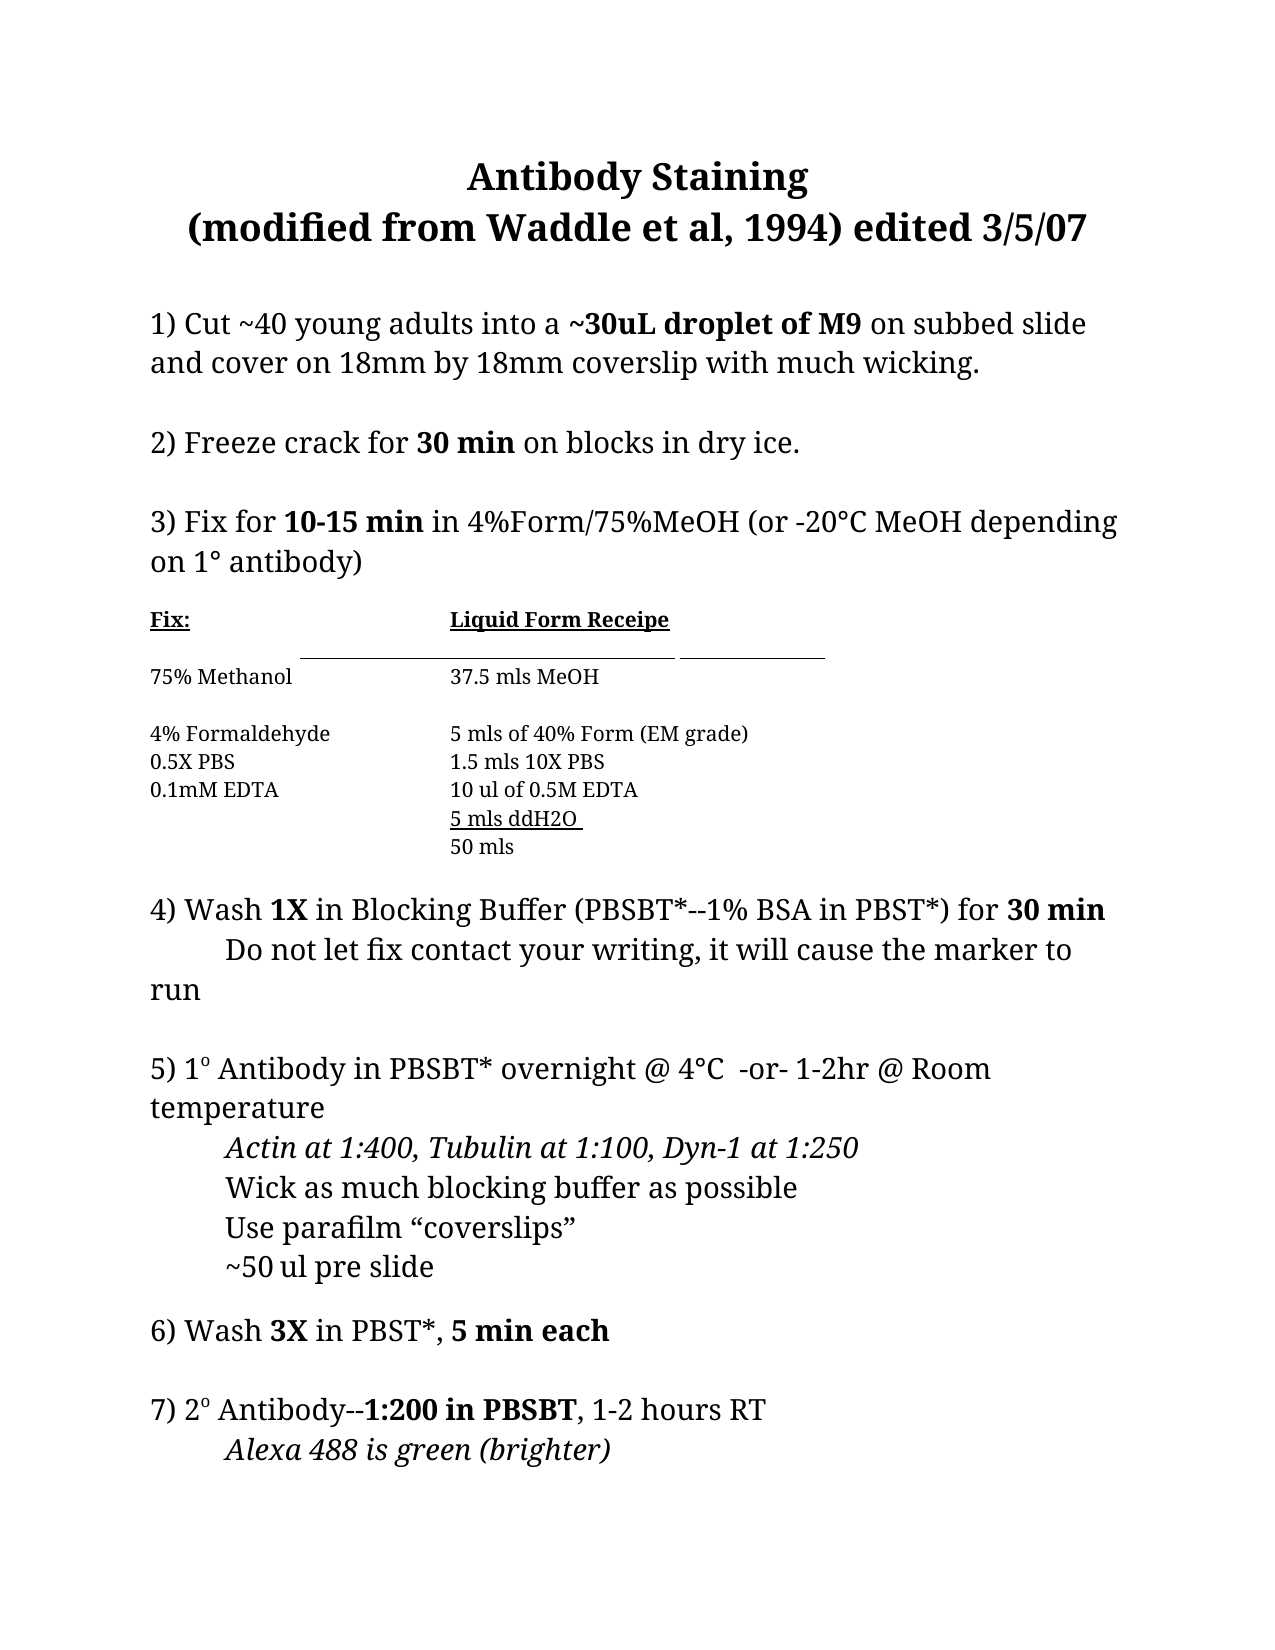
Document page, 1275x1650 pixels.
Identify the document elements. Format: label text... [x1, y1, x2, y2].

text Wick as much blocking buffer as possible [150, 1167, 1125, 1207]
text Use parafilm “coverslips” [150, 1207, 1125, 1247]
text 5 mls ddH2O [150, 804, 1125, 832]
text 6) Wash 3X in PBST*, 5 min each [150, 1310, 1125, 1350]
text 0.5X PBS 1.5 mls 10X PBS [150, 747, 1125, 776]
text 1) Cut ~40 young adults into a ~30uL droplet of M9 on subbed slide and cover on 18mm by 18mm coverslip with much wicking. [150, 303, 1125, 382]
text ~50 ul pre slide [150, 1247, 1125, 1286]
text 4) Wash 1X in Blocking Buffer (PBSBT*--1% BSA in PBST*) for 30 min [150, 889, 1125, 929]
text 7) 2o Antibody--1:200 in PBSBT, 1-2 hours RT [150, 1390, 1125, 1429]
text 75% Methanol 37.5 mls MeOH [150, 662, 1125, 719]
text Actin at 1:400, Tubulin at 1:100, Dyn-1 at 1:250 [150, 1127, 1125, 1167]
text 4% Formaldehyde 5 mls of 40% Form (EM grade) [150, 719, 1125, 747]
text 5) 1o Antibody in PBSBT* overnight @ 4°C -or- 1-2hr @ Room temperature [150, 1048, 1125, 1127]
text (modified from Waddle et al, 1994) edited 3/5/07 [150, 201, 1125, 252]
text 0.1mM EDTA 10 ul of 0.5M EDTA [150, 776, 1125, 804]
text Do not let fix contact your writing, it will cause the marker to run [150, 929, 1125, 1008]
text Antibody Staining [150, 150, 1125, 201]
text 2) Freeze crack for 30 min on blocks in dry ice. [150, 422, 1125, 462]
text Alexa 488 is green (brighter) [150, 1429, 1125, 1469]
text Fix: Liquid Form Receipe [150, 605, 1125, 662]
text 3) Fix for 10-15 min in 4%Form/75%MeOH (or -20°C MeOH depending on 1° antibody) [150, 502, 1125, 581]
text 50 mls [150, 832, 1125, 861]
